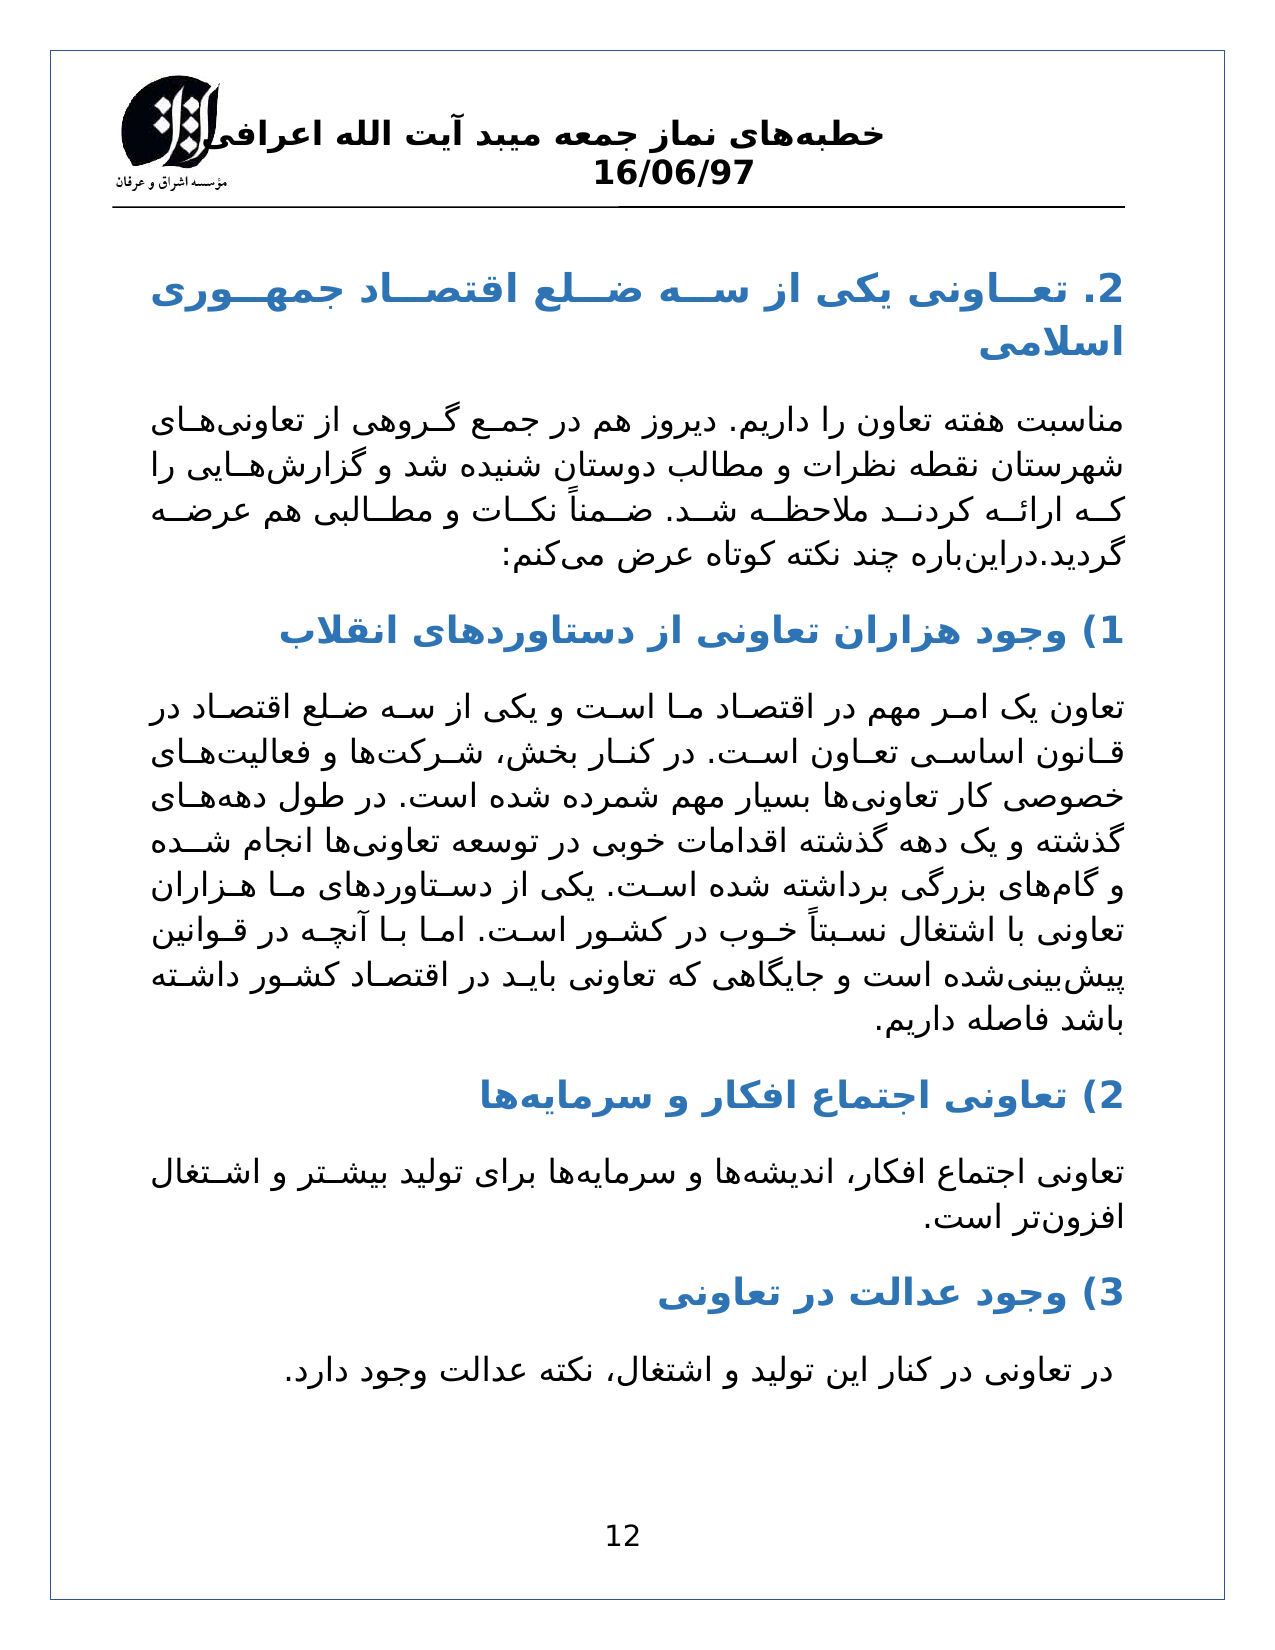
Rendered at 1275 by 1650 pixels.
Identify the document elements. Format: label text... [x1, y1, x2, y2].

picture [112, 75, 228, 192]
text مناسبت هفته تعاون را داریم. دیروز هم در جمع گروهی از تعاونی‌های شهرستان نقطه نظرات و مطالب دوستان شنیده شد و گزارش‌هایی را که ارائه کردند ملاحظه شد. ضمناً نکات و مطالبی هم عرضه گردید.دراین‌باره چند نکته کوتاه عرض می‌کنم: [150, 401, 1125, 573]
text تعاونی اجتماع افکار، اندیشه‌ها و سرمایه‌ها برای تولید بیشتر و اشتغال افزون‌تر است. [150, 1153, 1125, 1236]
subtitle 2) تعاونی اجتماع افکار و سرمایه‌ها [150, 1073, 1125, 1117]
subtitle 2. تعاونی یکی از سه ضلع اقتصاد جمهوری اسلامی [150, 266, 1125, 365]
text در تعاونی در کنار این تولید و اشتغال، نکته عدالت وجود دارد. [150, 1350, 1125, 1389]
text تعاون یک امر مهم در اقتصاد ما است و یکی از سه ضلع اقتصاد در قانون اساسی تعاون است. در کنار بخش، شرکت‌ها و فعالیت‌های خصوصی کار تعاونی‌ها بسیار مهم شمرده شده است. در طول دهه‌های گذشته و یک دهه گذشته اقدامات خوبی در توسعه تعاونی‌ها انجام شده و گام‌های بزرگی برداشته شده است. یکی از دستاوردهای ما هزاران تعاونی با اشتغال نسبتاً خوب در کشور است. اما با آنچه در قوانین پیش‌بینی‌شده است و جایگاهی که تعاونی باید در اقتصاد کشور داشته باشد فاصله داریم. [150, 688, 1125, 1038]
subtitle 3) وجود عدالت در تعاونی [150, 1271, 1125, 1315]
subtitle 1) وجود هزاران تعاونی از دستاوردهای انقلاب [150, 608, 1125, 652]
